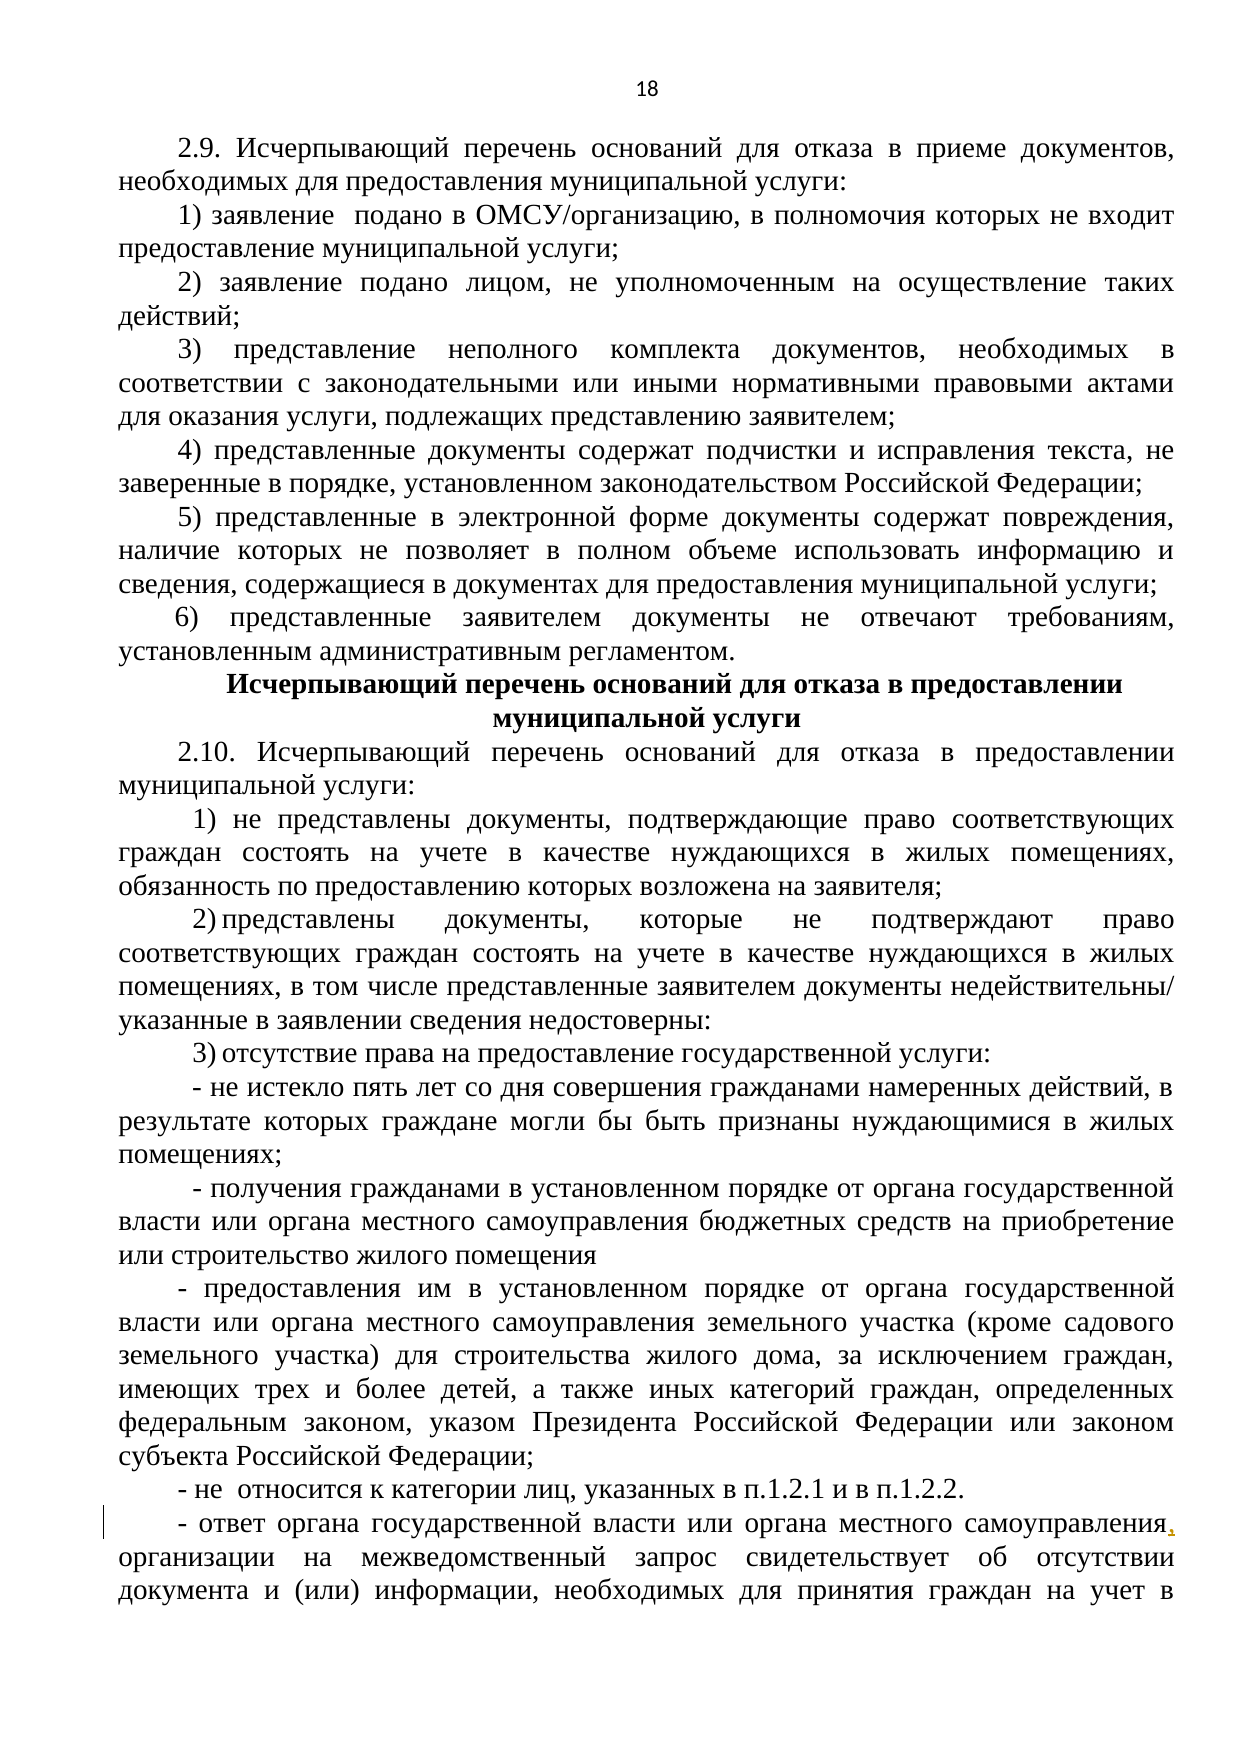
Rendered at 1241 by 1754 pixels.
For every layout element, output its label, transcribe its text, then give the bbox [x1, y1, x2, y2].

text 4) представленные документы содержат подчистки и исправления текста, не заверенные в порядке, установленном законодательством Российской Федерации; [118, 432, 1175, 499]
text 1) заявление подано в ОМСУ/организацию, в полномочия которых не входит предоставление муниципальной услуги; [118, 197, 1175, 264]
text 5) представленные в электронной форме документы содержат повреждения, наличие которых не позволяет в полном объеме использовать информацию и сведения, содержащиеся в документах для предоставления муниципальной услуги; [118, 499, 1175, 599]
text - предоставления им в установленном порядке от органа государственной власти или органа местного самоуправления земельного участка (кроме садового земельного участка) для строительства жилого дома, за исключением граждан, имеющих трех и более детей, а также иных категорий граждан, определенных федеральным законом, указом Президента Российской Федерации или законом субъекта Российской Федерации; [118, 1270, 1175, 1472]
text - получения гражданами в установленном порядке от органа государственной власти или органа местного самоуправления бюджетных средств на приобретение или строительство жилого помещения [118, 1170, 1175, 1270]
text 2) заявление подано лицом, не уполномоченным на осуществление таких действий; [118, 264, 1175, 331]
text Исчерпывающий перечень оснований для отказа в предоставлении муниципальной услуги [118, 667, 1175, 734]
text - не истекло пять лет со дня совершения гражданами намеренных действий, в результате которых граждане могли бы быть признаны нуждающимися в жилых помещениях; [118, 1069, 1175, 1170]
text 1) не представлены документы, подтверждающие право соответствующих граждан состоять на учете в качестве нуждающихся в жилых помещениях, обязанность по предоставлению которых возложена на заявителя; [118, 801, 1175, 901]
text - не относится к категории лиц, указанных в п.1.2.1 и в п.1.2.2. [118, 1472, 1175, 1505]
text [118, 1505, 1175, 1606]
text 3) отсутствие права на предоставление государственной услуги: [118, 1036, 1175, 1069]
text 6) представленные заявителем документы не отвечают требованиям, установленным административным регламентом. [118, 599, 1175, 667]
text 2.9. Исчерпывающий перечень оснований для отказа в приеме документов, необходимых для предоставления муниципальной услуги: [118, 130, 1175, 197]
text 2.10. Исчерпывающий перечень оснований для отказа в предоставлении муниципальной услуги: [118, 734, 1175, 801]
text 3) представление неполного комплекта документов, необходимых в соответствии с законодательными или иными нормативными правовыми актами для оказания услуги, подлежащих представлению заявителем; [118, 331, 1175, 432]
text 2) представлены документы, которые не подтверждают право соответствующих граждан состоять на учете в качестве нуждающихся в жилых помещениях, в том числе представленные заявителем документы недействительны/ указанные в заявлении сведения недостоверны: [118, 901, 1175, 1036]
